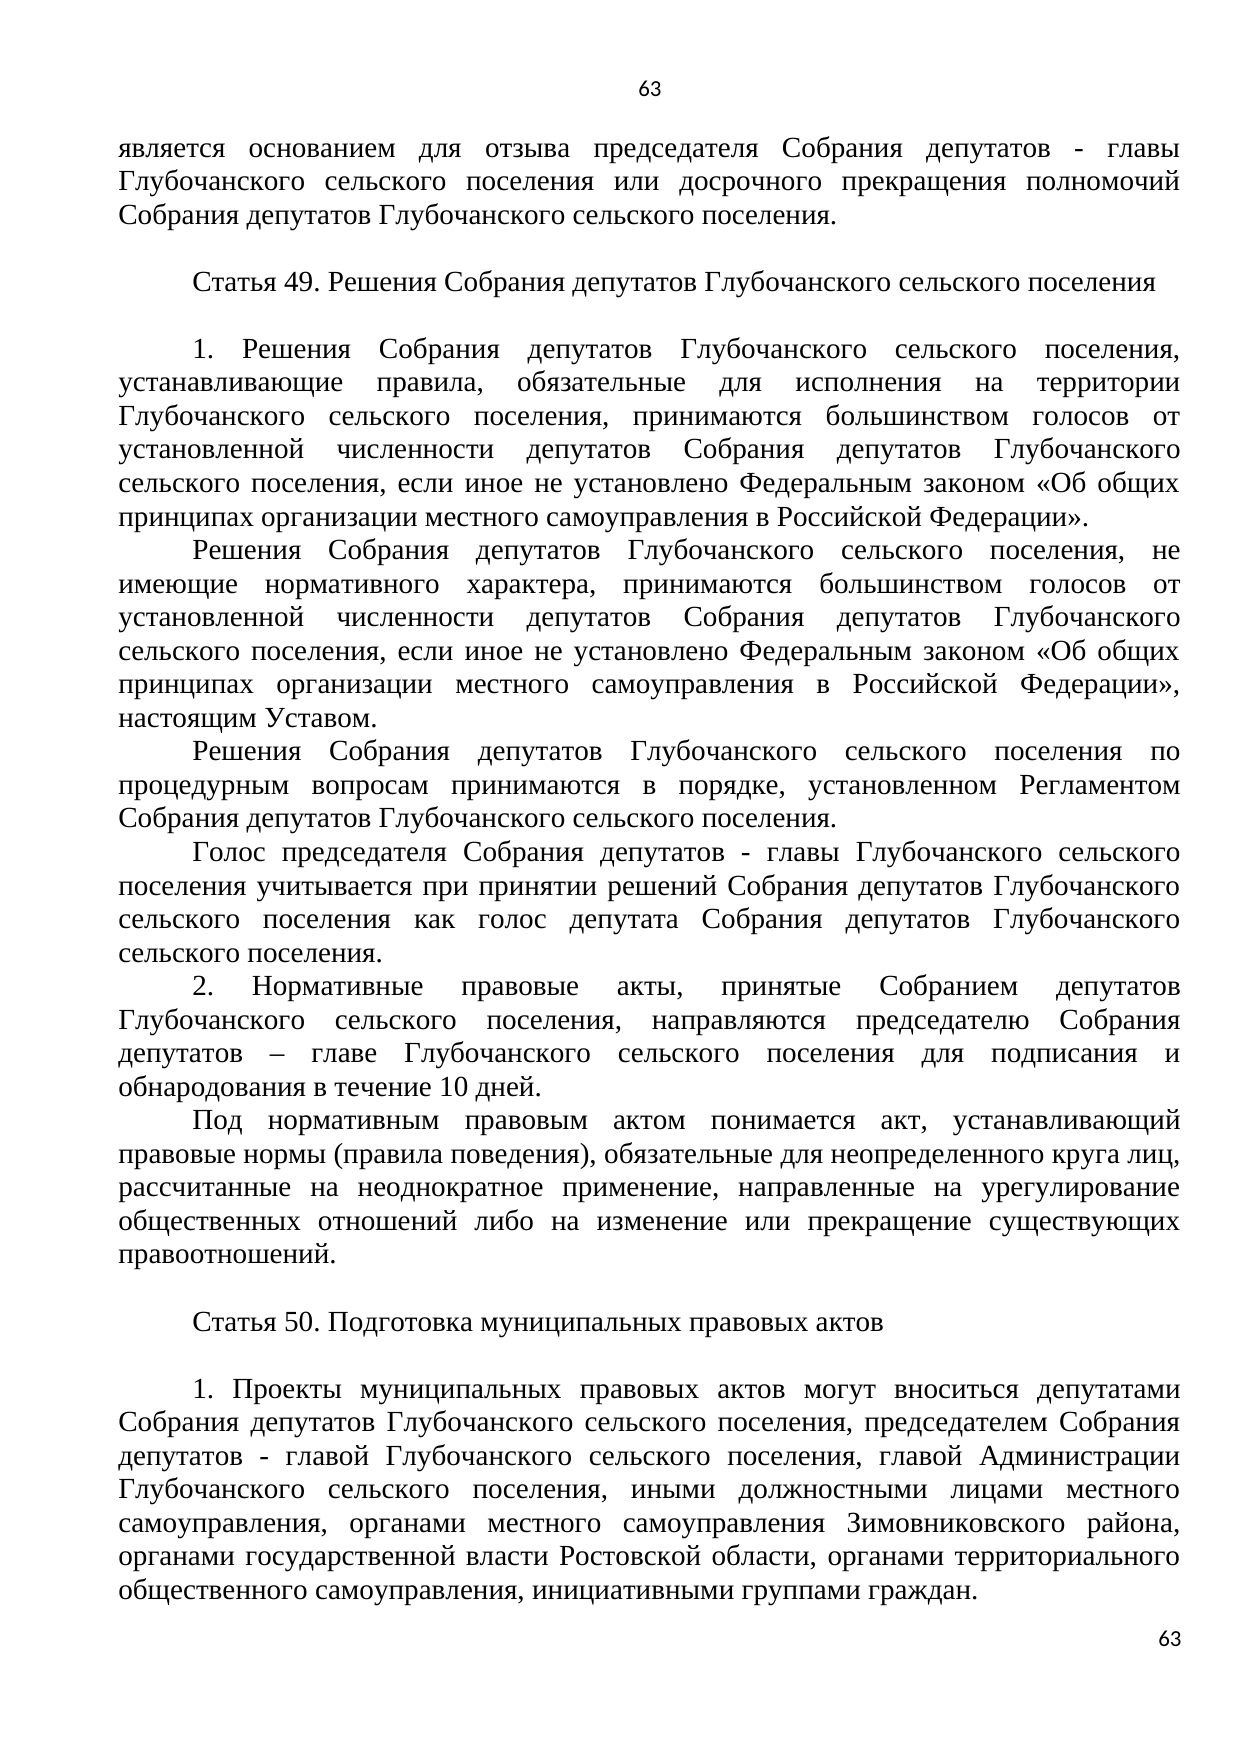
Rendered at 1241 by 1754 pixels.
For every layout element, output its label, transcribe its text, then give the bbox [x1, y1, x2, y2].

text 1. Проекты муниципальных правовых актов могут вноситься депутатами Собрания депутатов Глубочанского сельского поселения, председателем Собрания депутатов - главой Глубочанского сельского поселения, главой Администрации Глубочанского сельского поселения, иными должностными лицами местного самоуправления, органами местного самоуправления Зимовниковского района, органами государственной власти Ростовской области, органами территориального общественного самоуправления, инициативными группами граждан. [118, 1371, 1181, 1606]
text Статья 50. Подготовка муниципальных правовых актов [118, 1304, 1181, 1337]
text 1. Решения Собрания депутатов Глубочанского сельского поселения, устанавливающие правила, обязательные для исполнения на территории Глубочанского сельского поселения, принимаются большинством голосов от установленной численности депутатов Собрания депутатов Глубочанского сельского поселения, если иное не установлено Федеральным законом «Об общих принципах организации местного самоуправления в Российской Федерации». [118, 331, 1181, 532]
text 2. Нормативные правовые акты, принятые Собранием депутатов Глубочанского сельского поселения, направляются председателю Собрания депутатов – главе Глубочанского сельского поселения для подписания и обнародования в течение 10 дней. [118, 968, 1181, 1102]
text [118, 130, 1181, 230]
text Решения Собрания депутатов Глубочанского сельского поселения, не имеющие нормативного характера, принимаются большинством голосов от установленной численности депутатов Собрания депутатов Глубочанского сельского поселения, если иное не установлено Федеральным законом «Об общих принципах организации местного самоуправления в Российской Федерации», настоящим Уставом. [118, 532, 1181, 733]
text Решения Собрания депутатов Глубочанского сельского поселения по процедурным вопросам принимаются в порядке, установленном Регламентом Собрания депутатов Глубочанского сельского поселения. [118, 733, 1181, 834]
text Под нормативным правовым актом понимается акт, устанавливающий правовые нормы (правила поведения), обязательные для неопределенного круга лиц, рассчитанные на неоднократное применение, направленные на урегулирование общественных отношений либо на изменение или прекращение существующих правоотношений. [118, 1102, 1181, 1270]
text Статья 49. Решения Собрания депутатов Глубочанского сельского поселения [118, 264, 1181, 297]
text Голос председателя Собрания депутатов - главы Глубочанского сельского поселения учитывается при принятии решений Собрания депутатов Глубочанского сельского поселения как голос депутата Собрания депутатов Глубочанского сельского поселения. [118, 834, 1181, 968]
